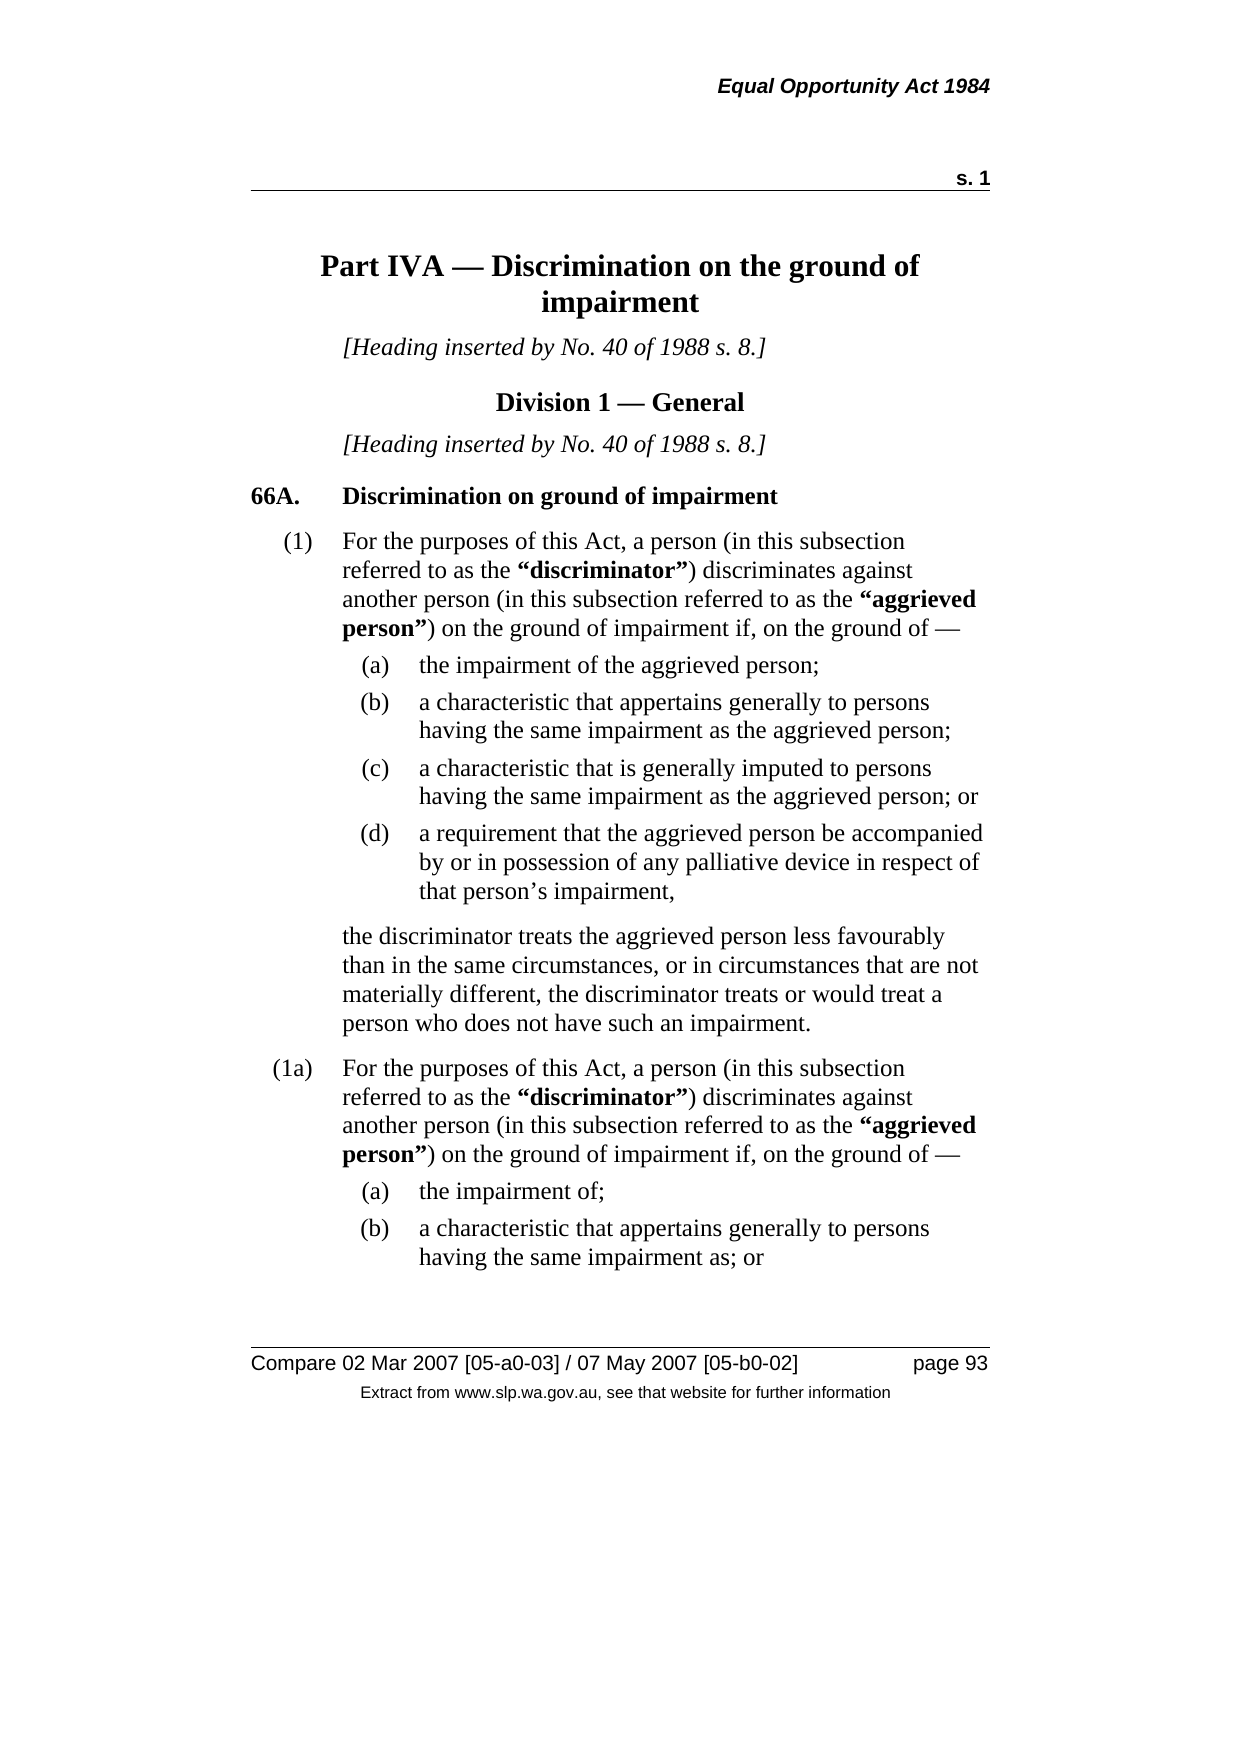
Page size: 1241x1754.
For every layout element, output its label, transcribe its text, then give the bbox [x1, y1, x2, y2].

text (1a) For the purposes of this Act, a person (in this subsection referred to as the “discriminator”) discriminates against another person (in this subsection referred to as the “aggrieved person”) on the ground of impairment if, on the ground of — [251, 1053, 990, 1168]
text (d) a requirement that the aggrieved person be accompanied by or in possession of any palliative device in respect of that person’s impairment, [251, 818, 990, 905]
text (a) the impairment of the aggrieved person; [251, 650, 990, 678]
subtitle 66A. Discrimination on ground of impairment [251, 481, 990, 510]
subtitle [Heading inserted by No. 40 of 1988 s. 8.] [252, 332, 990, 361]
subtitle Division 1 — General [251, 386, 990, 417]
text (a) the impairment of; [251, 1176, 990, 1205]
text (b) a characteristic that appertains generally to persons having the same impairment as the aggrieved person; [251, 687, 990, 744]
text (1) For the purposes of this Act, a person (in this subsection referred to as the “discriminator”) discriminates against another person (in this subsection referred to as the “aggrieved person”) on the ground of impairment if, on the ground of — [251, 526, 990, 641]
subtitle [Heading inserted by No. 40 of 1988 s. 8.] [252, 429, 990, 458]
text the discriminator treats the aggrieved person less favourably than in the same circumstances, or in circumstances that are not materially different, the discriminator treats or would treat a person who does not have such an impairment. [251, 921, 990, 1036]
subtitle Part IVA — Discrimination on the ground of impairment [251, 247, 990, 319]
text (b) a characteristic that appertains generally to persons having the same impairment as; or [251, 1213, 990, 1271]
text (c) a characteristic that is generally imputed to persons having the same impairment as the aggrieved person; or [251, 753, 990, 810]
